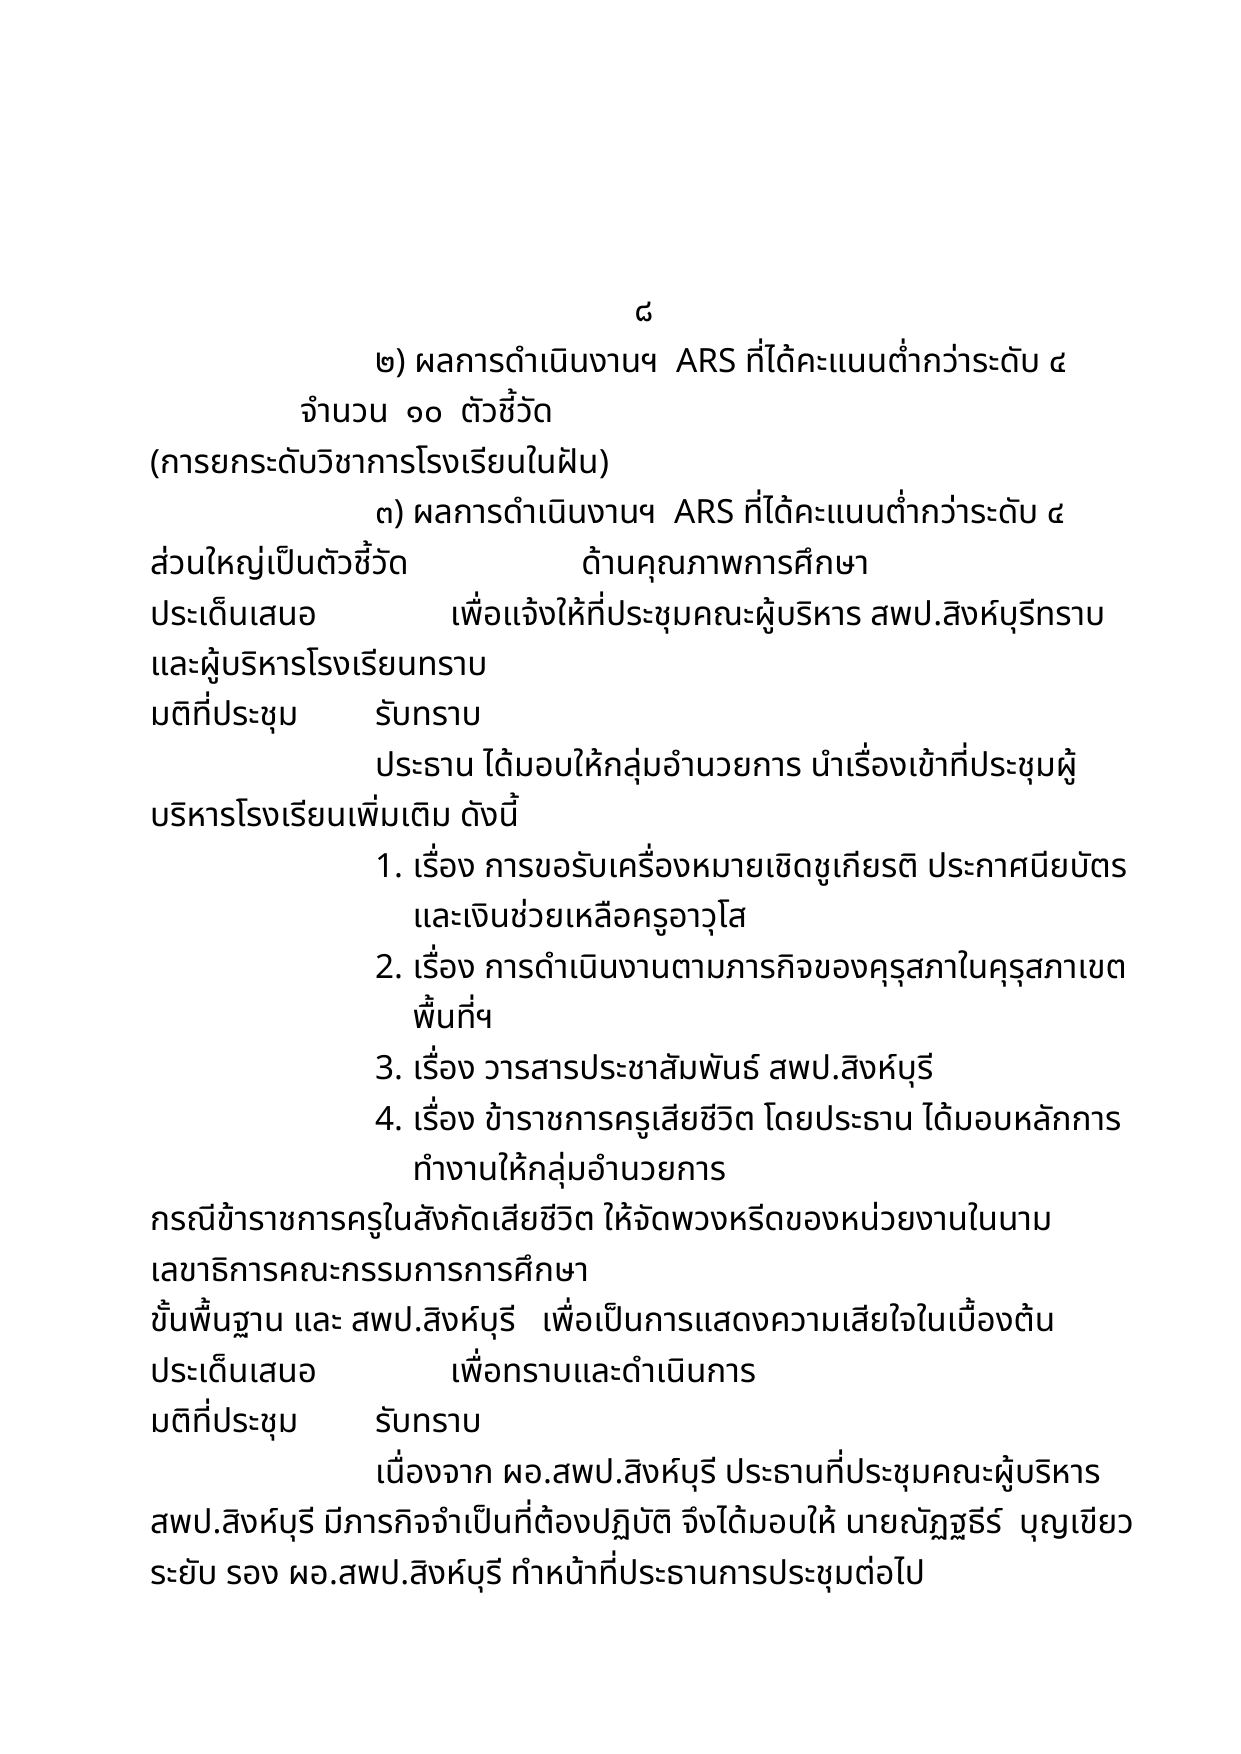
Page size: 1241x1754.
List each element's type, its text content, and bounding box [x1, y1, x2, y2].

text ๘ [150, 286, 1137, 337]
list เรื่อง การขอรับเครื่องหมายเชิดชูเกียรติ ประกาศนียบัตรและเงินช่วยเหลือครูอาวุโส [375, 842, 1137, 943]
text กรณีข้าราชการครูในสังกัดเสียชีวิต ให้จัดพวงหรีดของหน่วยงานในนามเลขาธิการคณะกรรมการการศึกษา [150, 1195, 1137, 1296]
text ประเด็นเสนอ เพื่อทราบและดำเนินการ [150, 1347, 1137, 1397]
text มติที่ประชุม รับทราบ [150, 690, 1137, 741]
text ประธาน ได้มอบให้กลุ่มอำนวยการ นำเรื่องเข้าที่ประชุมผู้บริหารโรงเรียนเพิ่มเติม ดังนี้ [150, 741, 1137, 842]
list เรื่อง วารสารประชาสัมพันธ์ สพป.สิงห์บุรี [375, 1044, 1137, 1094]
list เรื่อง การดำเนินงานตามภารกิจของคุรุสภาในคุรุสภาเขตพื้นที่ฯ [375, 943, 1137, 1044]
text (การยกระดับวิชาการโรงเรียนในฝัน) ๓) ผลการดำเนินงานฯ ARS ที่ได้คะแนนต่ำกว่าระดับ ๔ ส่วนใหญ่เป็นตัวชี้วัด ด้านคุณภาพการศึกษา [150, 438, 1137, 589]
text ๒) ผลการดำเนินงานฯ ARS ที่ได้คะแนนต่ำกว่าระดับ ๔ จำนวน ๑๐ ตัวชี้วัด [300, 337, 1137, 438]
text ขั้นพื้นฐาน และ สพป.สิงห์บุรี เพื่อเป็นการแสดงความเสียใจในเบื้องต้น [150, 1296, 1137, 1347]
text มติที่ประชุม รับทราบ [150, 1397, 1137, 1448]
text เนื่องจาก ผอ.สพป.สิงห์บุรี ประธานที่ประชุมคณะผู้บริหาร สพป.สิงห์บุรี มีภารกิจจำเป็นที่ต้องปฏิบัติ จึงได้มอบให้ นายณัฏฐธีร์ บุญเขียวระยับ รอง ผอ.สพป.สิงห์บุรี ทำหน้าที่ประธานการประชุมต่อไป [150, 1448, 1137, 1599]
list เรื่อง ข้าราชการครูเสียชีวิต โดยประธาน ได้มอบหลักการทำงานให้กลุ่มอำนวยการ [375, 1094, 1137, 1195]
text ประเด็นเสนอ เพื่อแจ้งให้ที่ประชุมคณะผู้บริหาร สพป.สิงห์บุรีทราบและผู้บริหารโรงเรียนทราบ [150, 589, 1137, 690]
